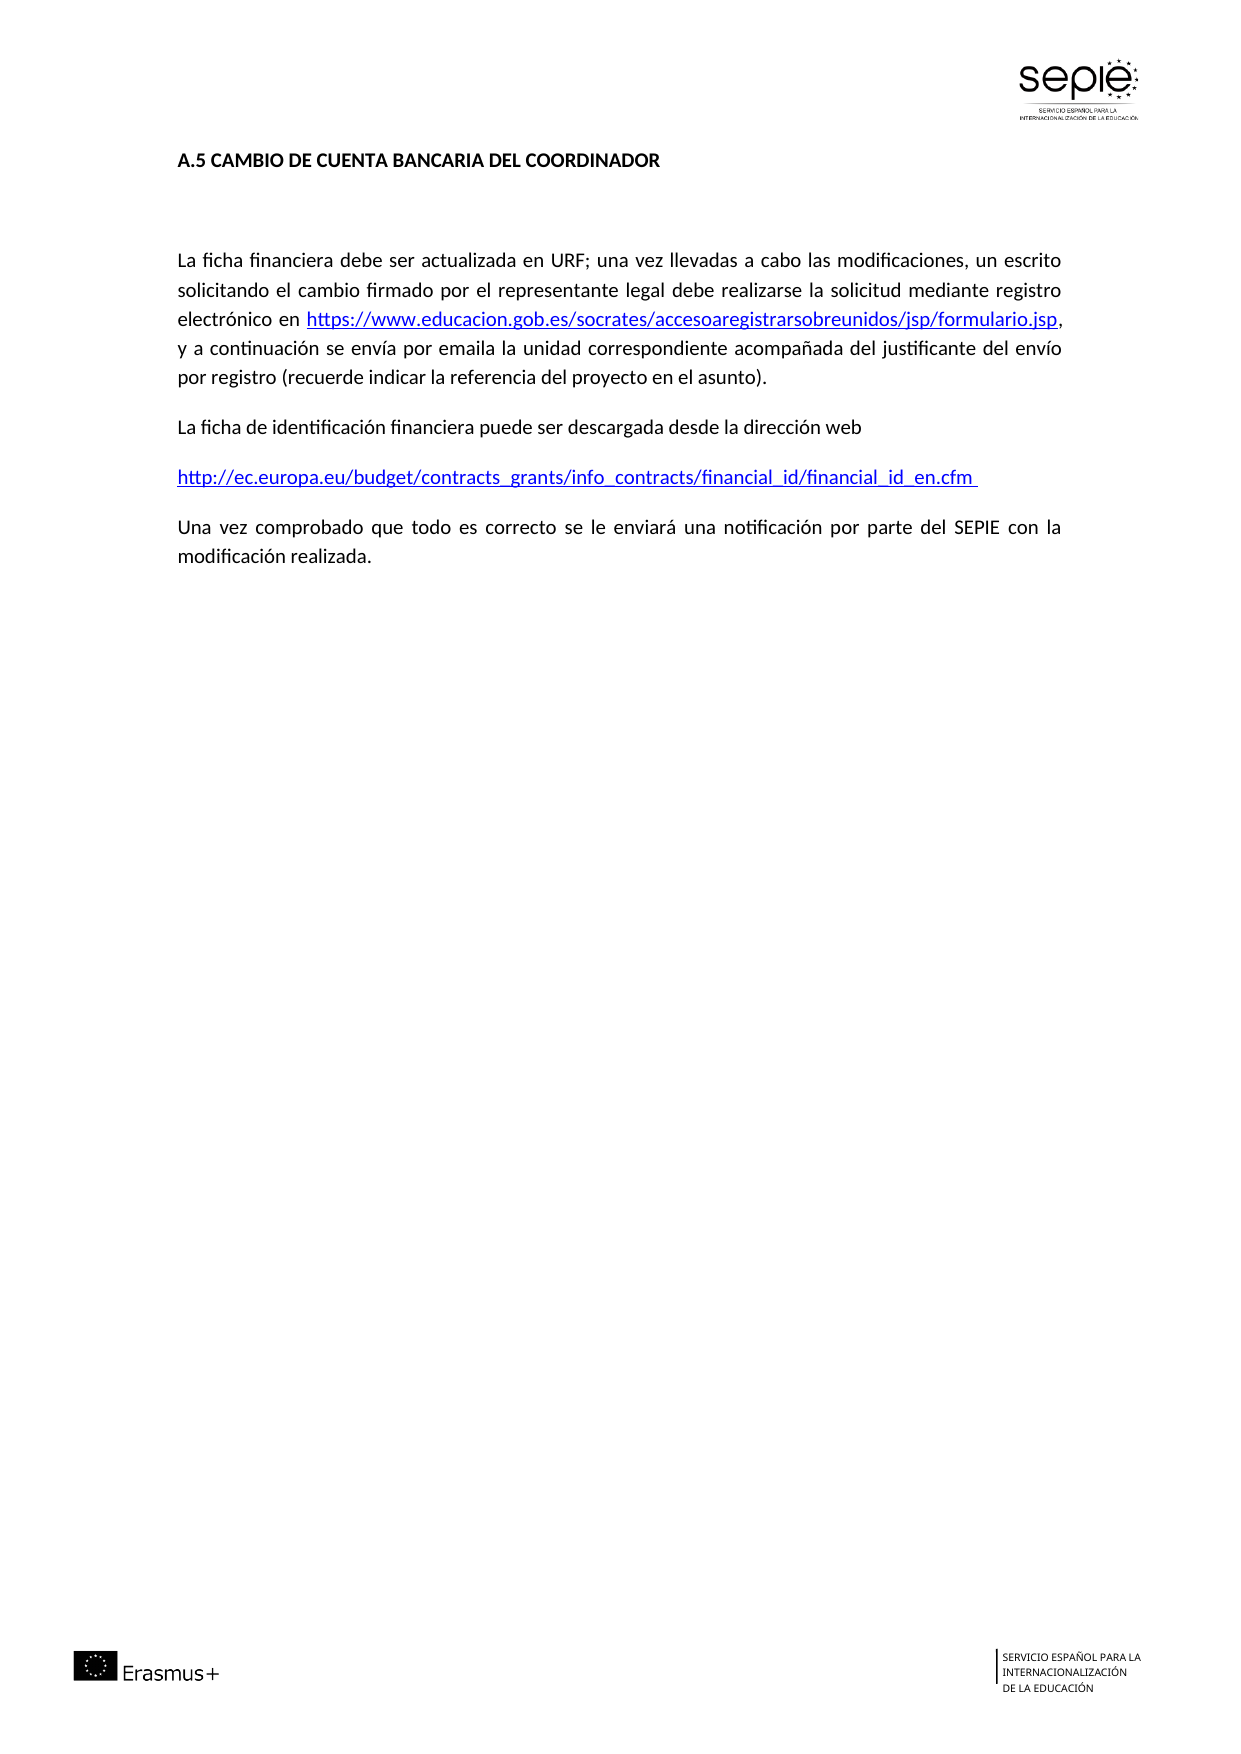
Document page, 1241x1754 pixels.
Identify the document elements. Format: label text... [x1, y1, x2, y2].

text Una vez comprobado que todo es correcto se le enviará una notificación por parte del SEPIE con la modificación realizada. [177, 514, 1063, 569]
picture [1019, 58, 1139, 120]
picture [65, 1642, 227, 1689]
text La ficha de identificación financiera puede ser descargada desde la dirección web [177, 414, 1063, 440]
text http://ec.europa.eu/budget/contracts_grants/info_contracts/financial_id/financial_id_en.cfm [177, 464, 1063, 490]
text La ficha financiera debe ser actualizada en URF; una vez llevadas a cabo las modificaciones, un escrito solicitando el cambio firmado por el representante legal debe realizarse la solicitud mediante registro electrónico en https://www.educacion.gob.es/socrates/accesoaregistrarsobreunidos/jsp/formulario.jsp, y a continuación se envía por emaila la unidad correspondiente acompañada del justificante del envío por registro (recuerde indicar la referencia del proyecto en el asunto). [177, 248, 1063, 390]
text A.5 CAMBIO DE CUENTA BANCARIA DEL COORDINADOR [177, 148, 1063, 173]
